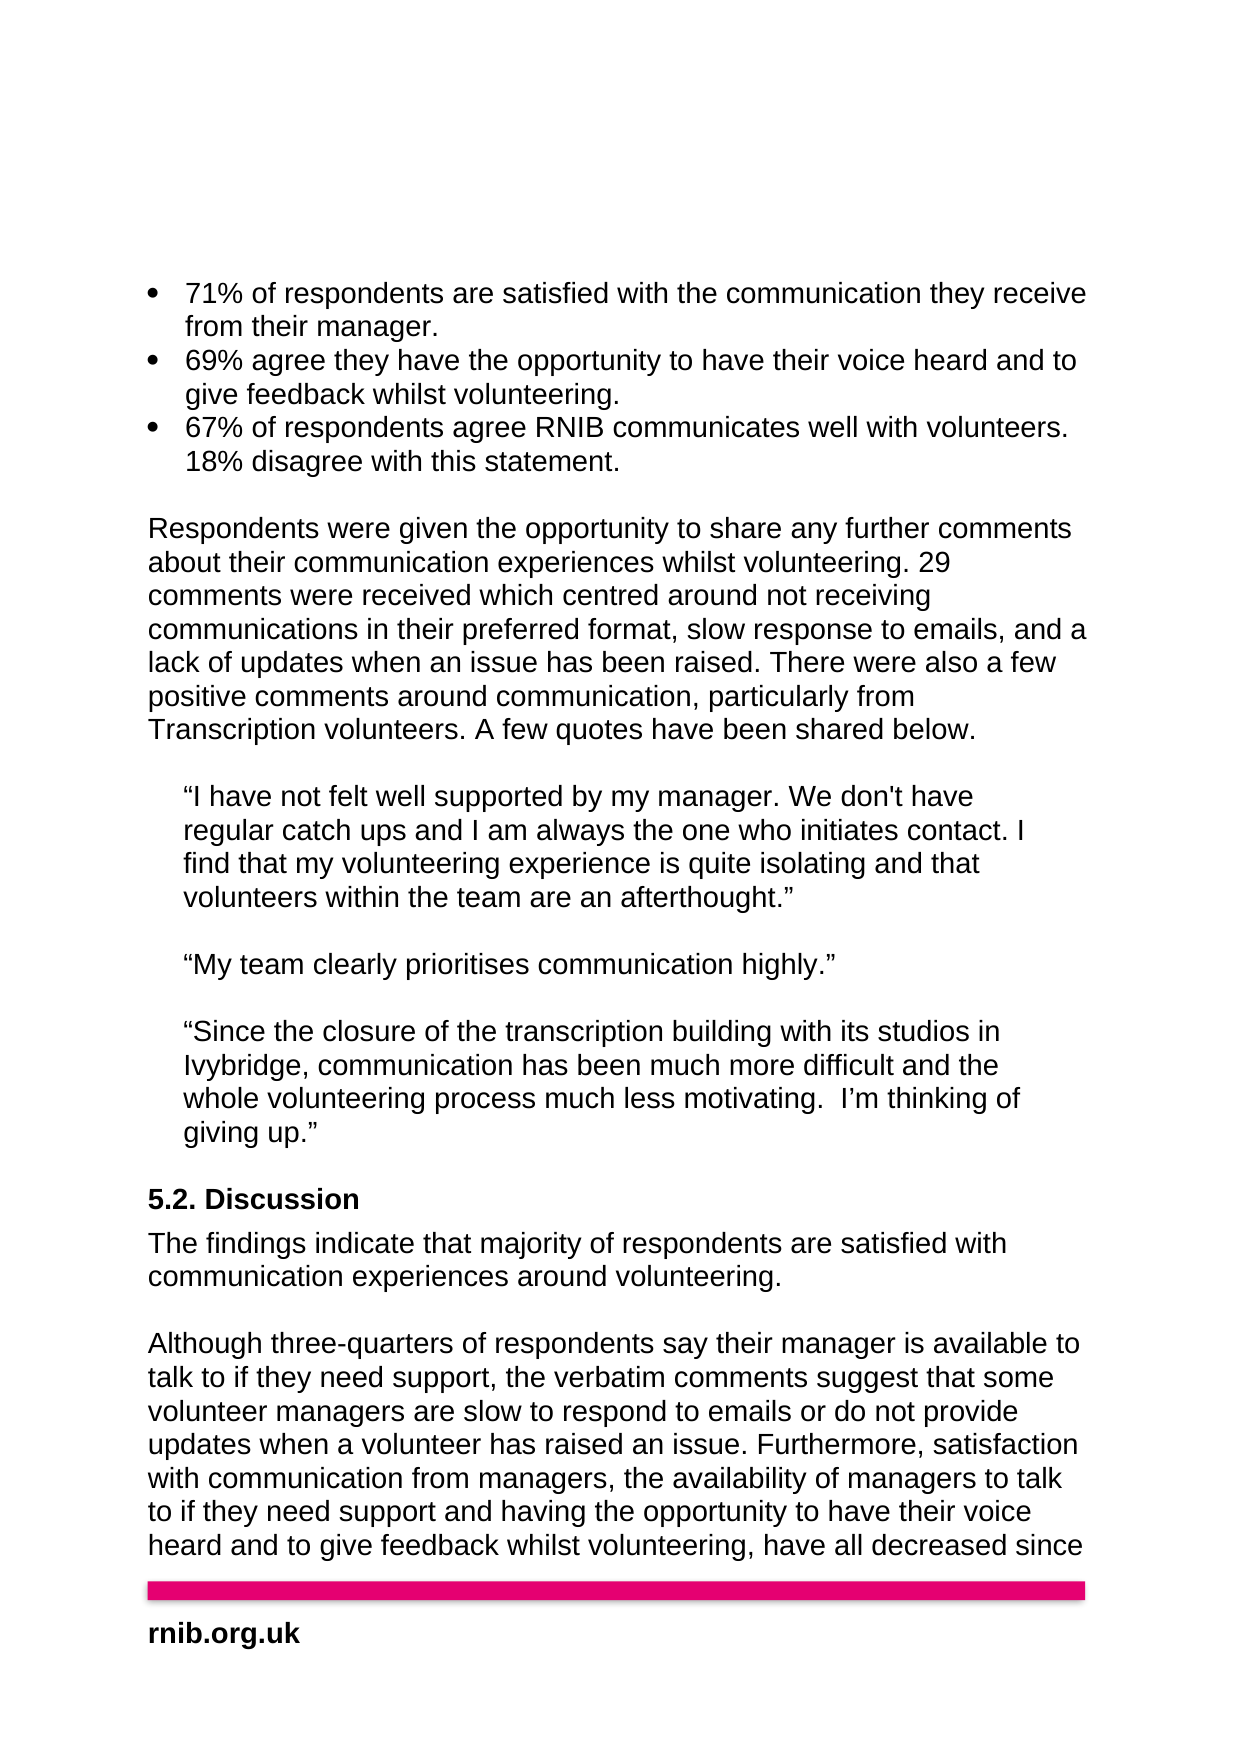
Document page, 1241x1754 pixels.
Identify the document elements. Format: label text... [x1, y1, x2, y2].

text “My team clearly prioritises communication highly.” [183, 947, 1033, 981]
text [148, 1326, 1092, 1561]
list 71% of respondents are satisfied with the communication they receive from their manager. [148, 276, 1092, 343]
text Respondents were given the opportunity to share any further comments about their communication experiences whilst volunteering. 29 comments were received which centred around not receiving communications in their preferred format, slow response to emails, and a lack of updates when an issue has been raised. There were also a few positive comments around communication, particularly from Transcription volunteers. A few quotes have been shared below. [148, 511, 1092, 746]
subtitle 5.2. Discussion [148, 1182, 1092, 1215]
list 67% of respondents agree RNIB communicates well with volunteers. 18% disagree with this statement. [148, 410, 1092, 477]
list 69% agree they have the opportunity to have their voice heard and to give feedback whilst volunteering. [148, 343, 1092, 410]
text “Since the closure of the transcription building with its studios in Ivybridge, communication has been much more difficult and the whole volunteering process much less motivating. I’m thinking of giving up.” [183, 1014, 1033, 1148]
text “I have not felt well supported by my manager. We don't have regular catch ups and I am always the one who initiates contact. I find that my volunteering experience is quite isolating and that volunteers within the team are an afterthought.” [183, 779, 1033, 913]
text The findings indicate that majority of respondents are satisfied with communication experiences around volunteering. [148, 1226, 1092, 1293]
